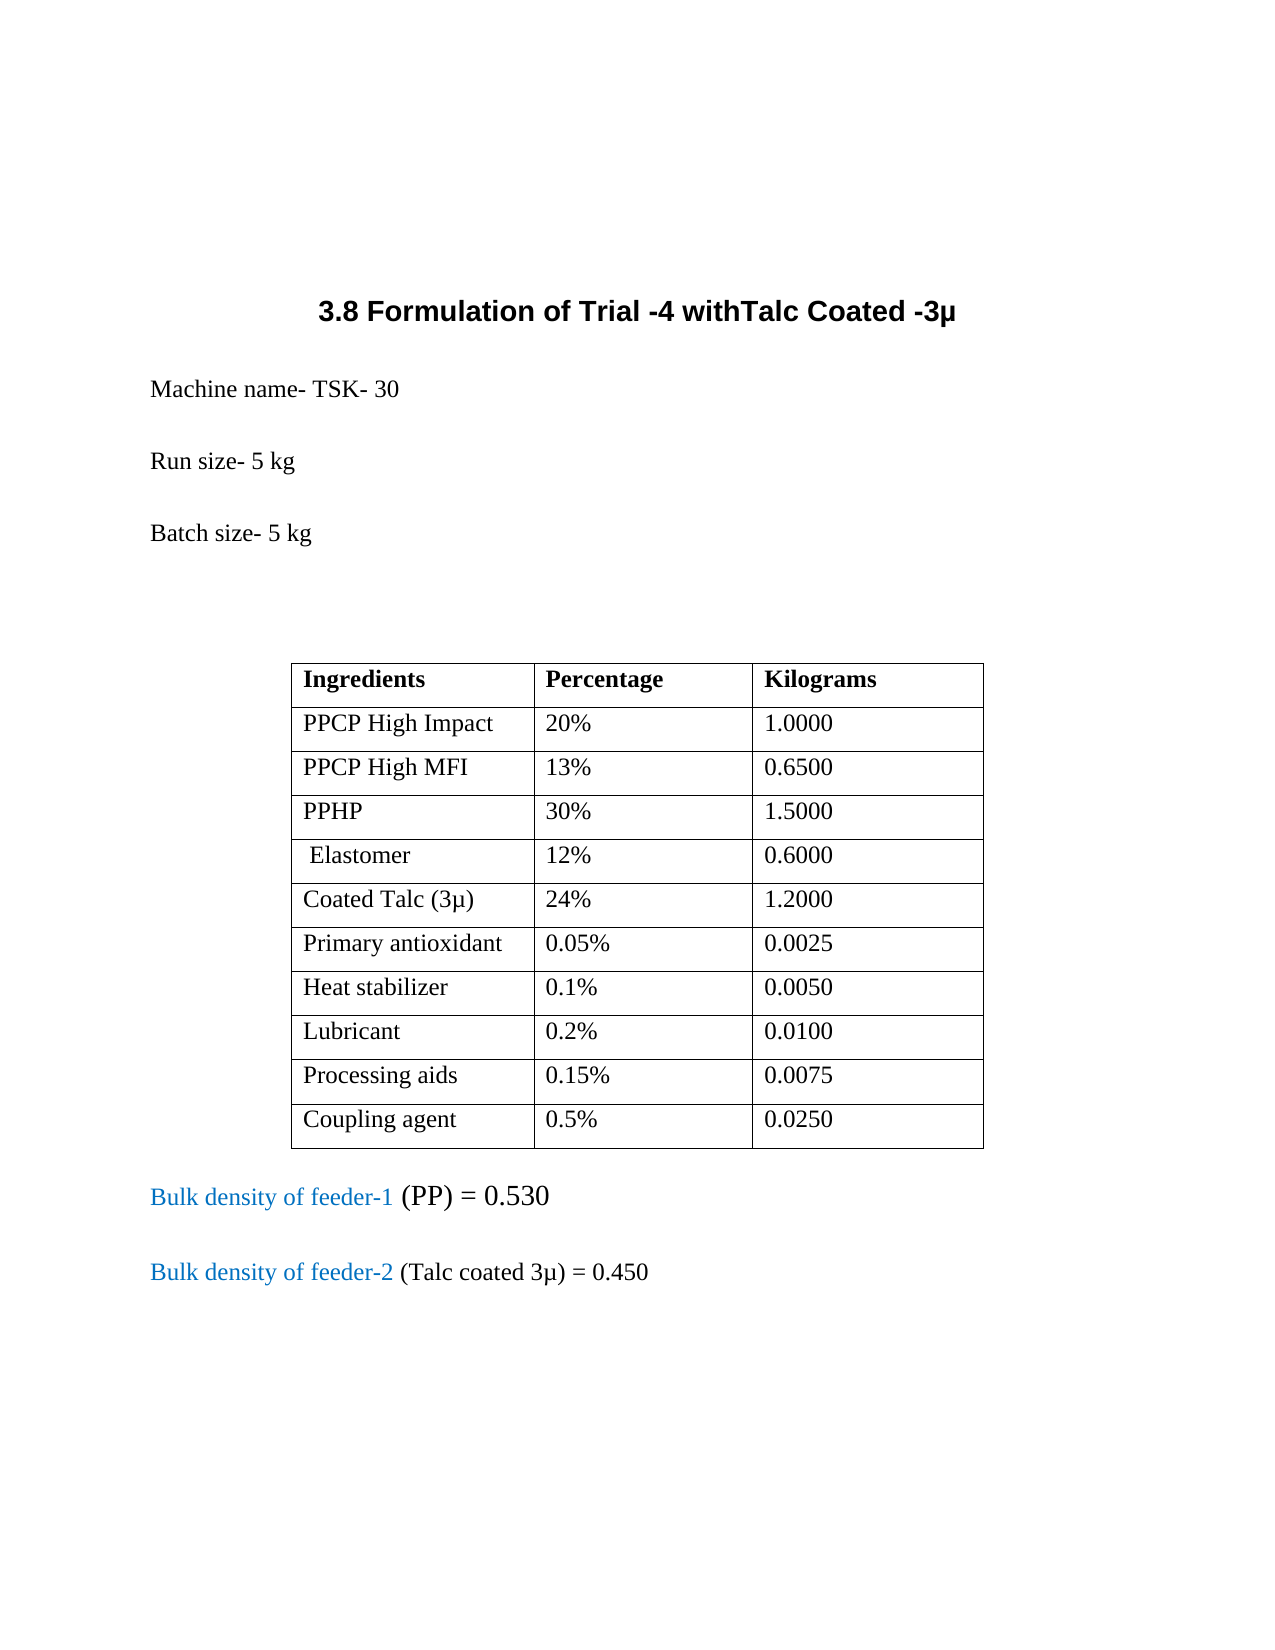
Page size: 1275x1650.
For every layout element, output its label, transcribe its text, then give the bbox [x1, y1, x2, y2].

table_cell Elastomer [292, 840, 534, 883]
table_cell 0.5% [535, 1105, 752, 1147]
table_cell 0.0050 [753, 972, 983, 1015]
table_cell Lubricant [292, 1016, 534, 1059]
table_cell 0.0075 [753, 1060, 983, 1103]
table_cell 0.2% [535, 1016, 752, 1059]
text Batch size- 5 kg [150, 518, 1125, 547]
text Bulk density of feeder-1 (PP) = 0.530 [150, 1178, 1125, 1211]
text Bulk density of feeder-2 (Talc coated 3µ) = 0.450 [150, 1257, 1125, 1286]
table_cell Coupling agent [292, 1105, 534, 1147]
table_cell 0.6000 [753, 840, 983, 883]
text Run size- 5 kg [150, 446, 1125, 475]
table_header Percentage [535, 664, 752, 707]
table_cell 1.5000 [753, 796, 983, 839]
table_cell 13% [535, 752, 752, 795]
table_cell PPCP High Impact [292, 708, 534, 751]
table_header Ingredients [292, 664, 534, 707]
table_cell 0.05% [535, 928, 752, 971]
table_cell 0.1% [535, 972, 752, 1015]
table_cell Processing aids [292, 1060, 534, 1103]
table_cell Heat stabilizer [292, 972, 534, 1015]
table_cell PPHP [292, 796, 534, 839]
table_cell 12% [535, 840, 752, 883]
table_cell 0.6500 [753, 752, 983, 795]
table_cell 30% [535, 796, 752, 839]
text 3.8 Formulation of Trial -4 withTalc Coated -3µ [150, 294, 1125, 328]
table_cell 24% [535, 884, 752, 927]
table_cell 0.15% [535, 1060, 752, 1103]
table_cell 0.0025 [753, 928, 983, 971]
table_cell Primary antioxidant [292, 928, 534, 971]
table_cell 1.0000 [753, 708, 983, 751]
table_header Kilograms [753, 664, 983, 707]
table_cell 1.2000 [753, 884, 983, 927]
table_cell Coated Talc (3µ) [292, 884, 534, 927]
table_cell PPCP High MFI [292, 752, 534, 795]
table_cell 0.0250 [753, 1105, 983, 1147]
table_cell 20% [535, 708, 752, 751]
text Machine name- TSK- 30 [150, 374, 1125, 402]
table_cell 0.0100 [753, 1016, 983, 1059]
